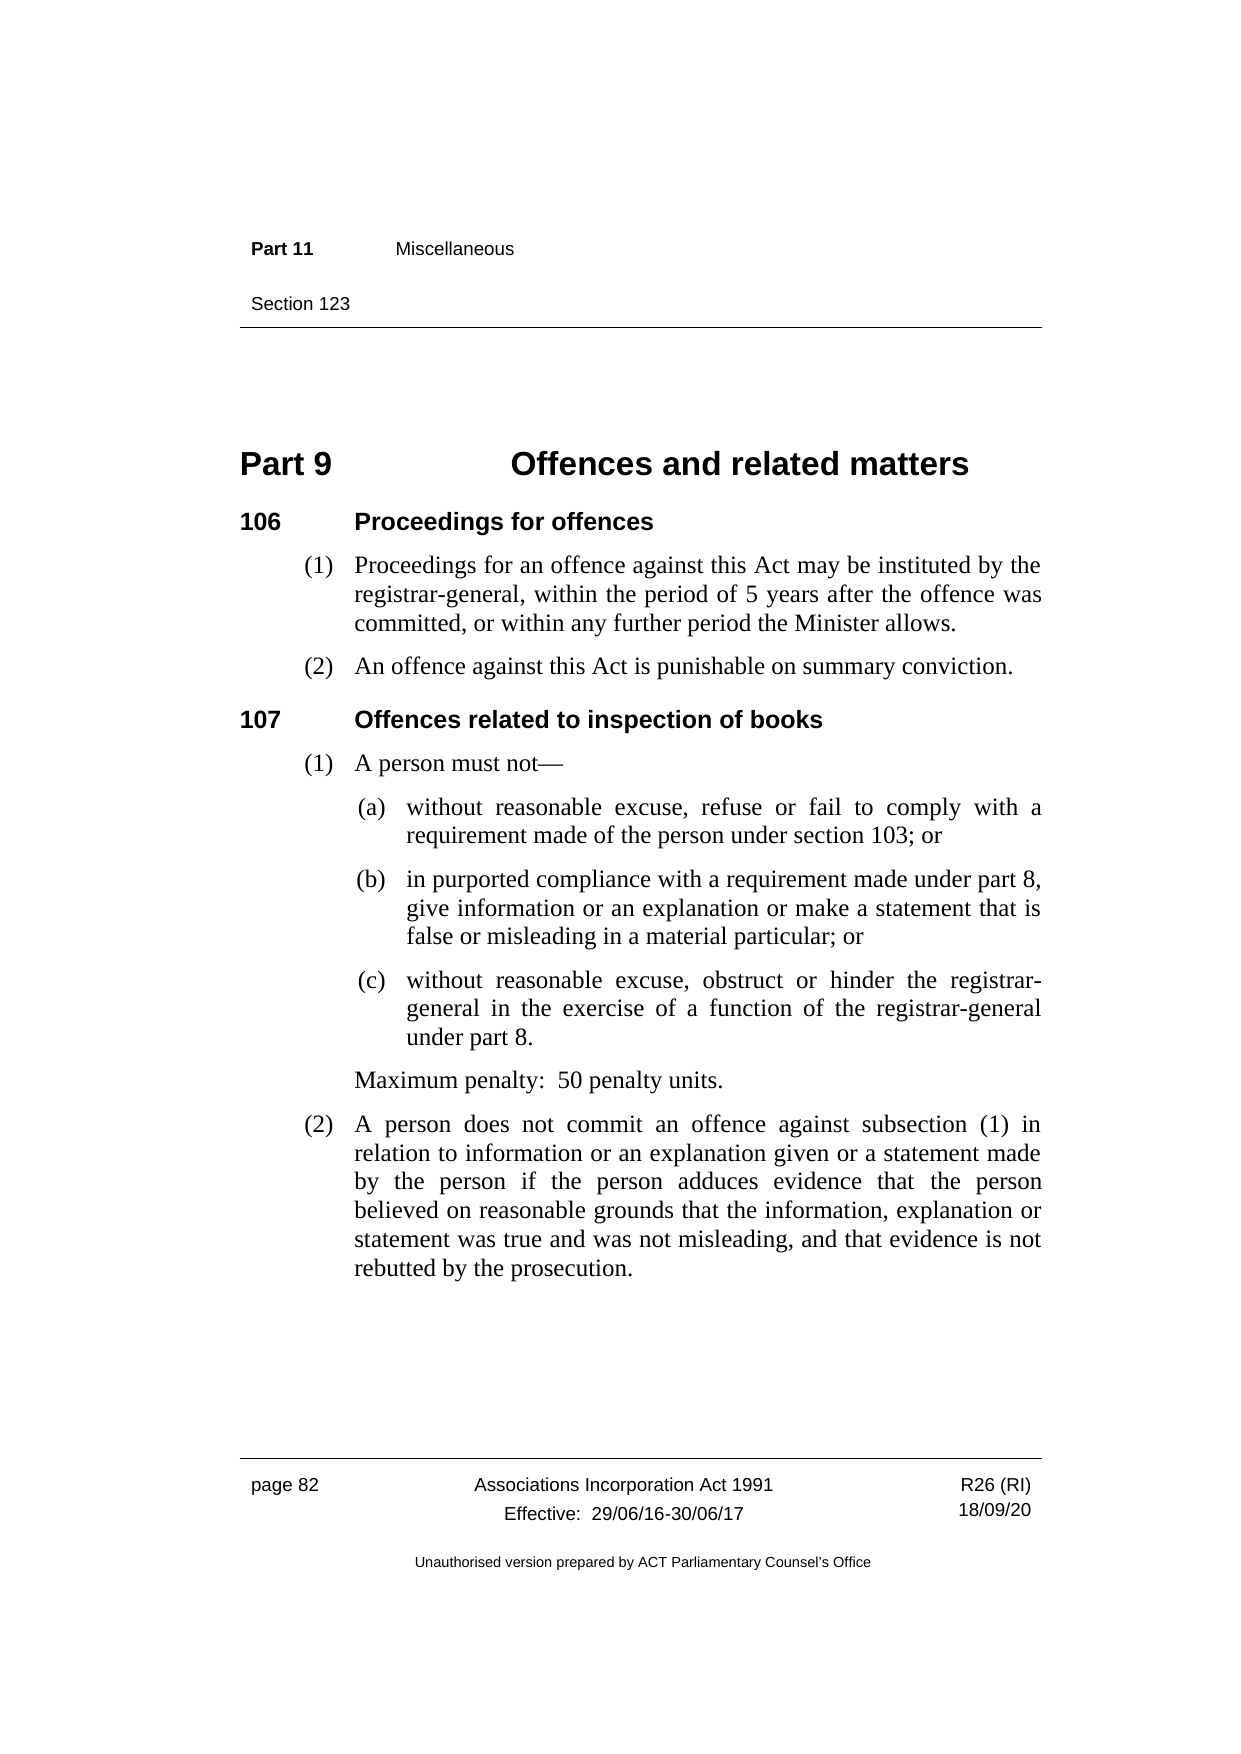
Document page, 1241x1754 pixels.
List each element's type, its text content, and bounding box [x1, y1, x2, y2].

text Maximum penalty: 50 penalty units. [354, 1066, 1042, 1094]
text Part 9 Offences and related matters [239, 444, 1042, 482]
text 106 Proceedings for offences [239, 507, 1042, 536]
text (b) in purported compliance with a requirement made under part 8, give information or an explanation or make a statement that is false or misleading in a material particular; or [239, 864, 1042, 950]
text 107 Offences related to inspection of books [239, 705, 1042, 734]
text (2) An offence against this Act is punishable on summary conviction. [239, 651, 1042, 680]
text (1) A person must not— [239, 748, 1042, 777]
text (2) A person does not commit an offence against subsection (1) in relation to information or an explanation given or a statement made by the person if the person adduces evidence that the person believed on reasonable grounds that the information, explanation or statement was true and was not misleading, and that evidence is not rebutted by the prosecution. [239, 1109, 1042, 1281]
text (1) Proceedings for an offence against this Act may be instituted by the registrar-general, within the period of 5 years after the offence was committed, or within any further period the Minister allows. [239, 551, 1042, 637]
text (a) without reasonable excuse, refuse or fail to comply with a requirement made of the person under section 103; or [239, 792, 1042, 849]
text (c) without reasonable excuse, obstruct or hinder the registrar-general in the exercise of a function of the registrar-general under part 8. [239, 965, 1042, 1051]
